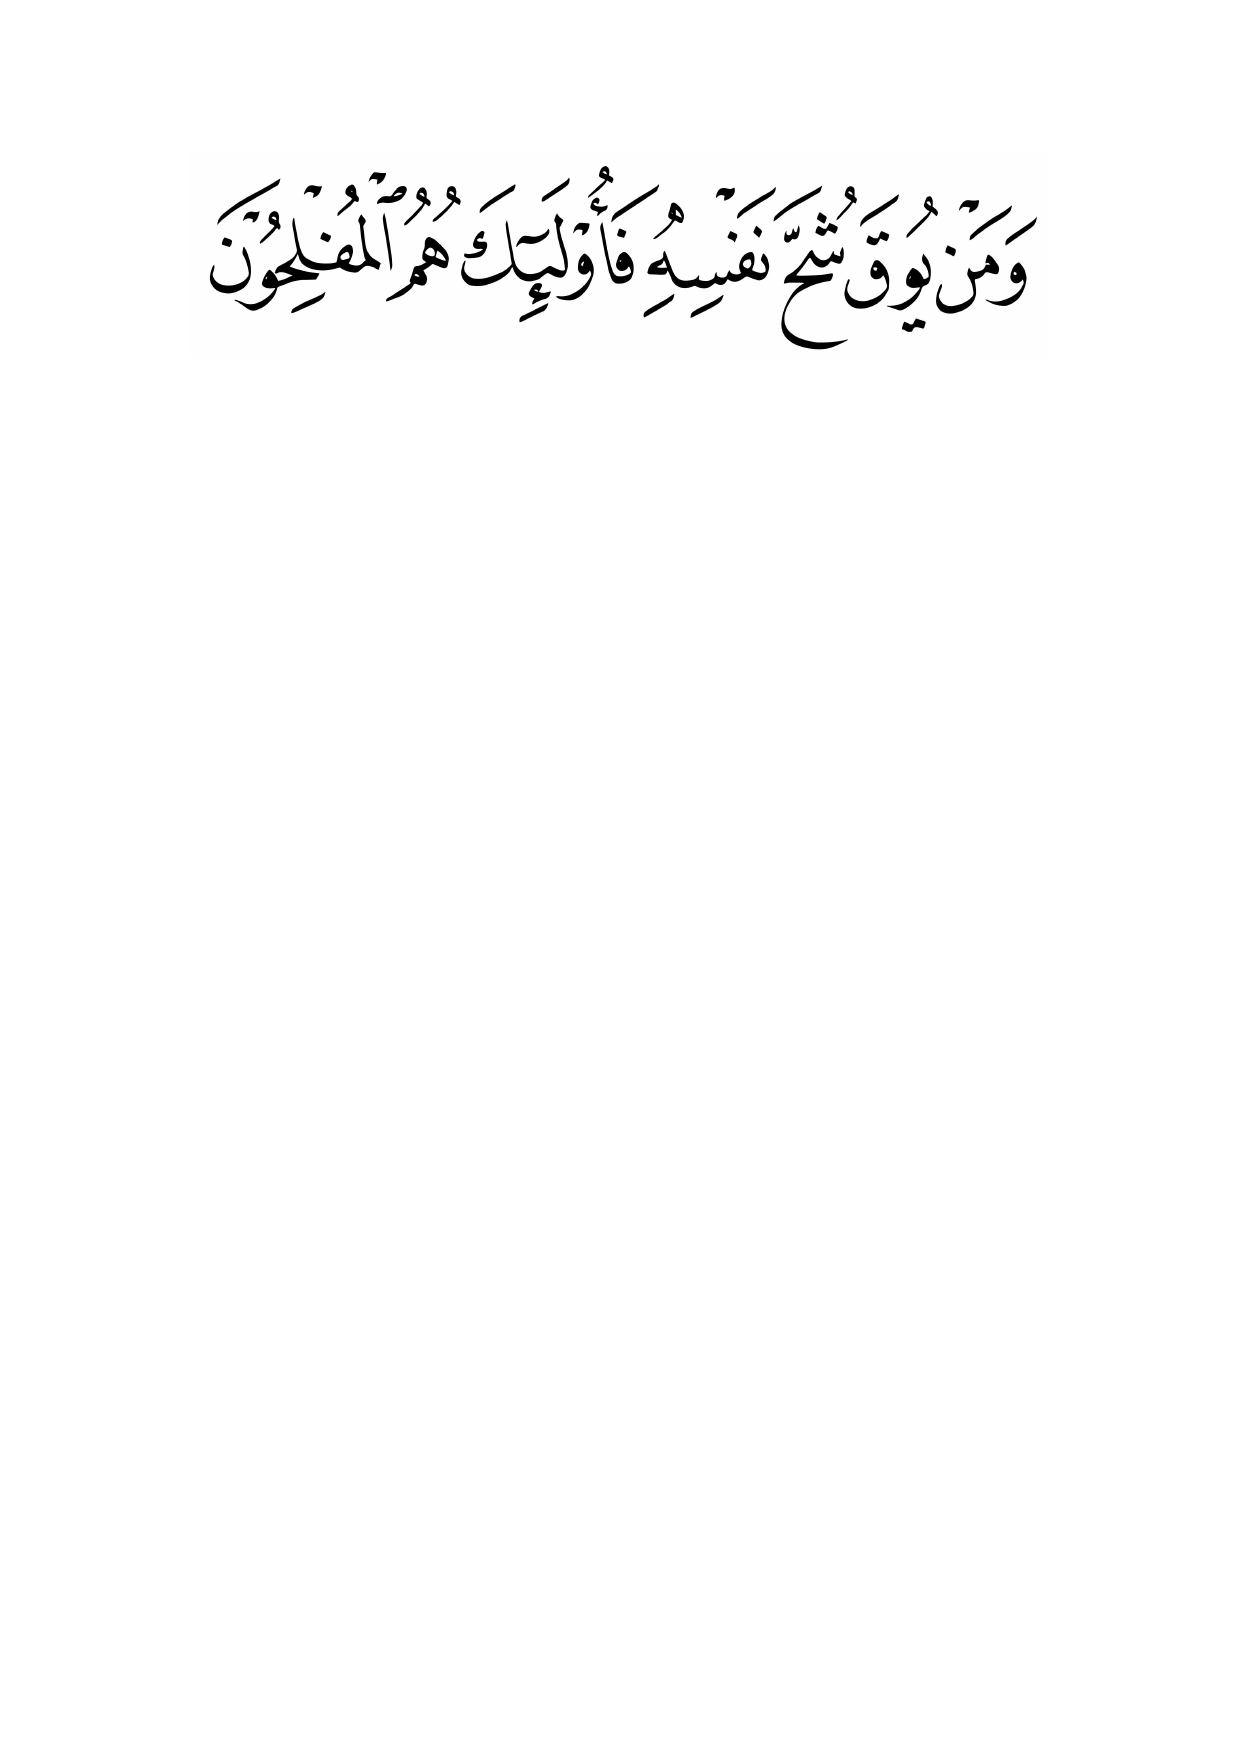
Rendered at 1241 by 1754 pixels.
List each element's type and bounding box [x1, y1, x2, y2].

picture [187, 150, 1050, 359]
